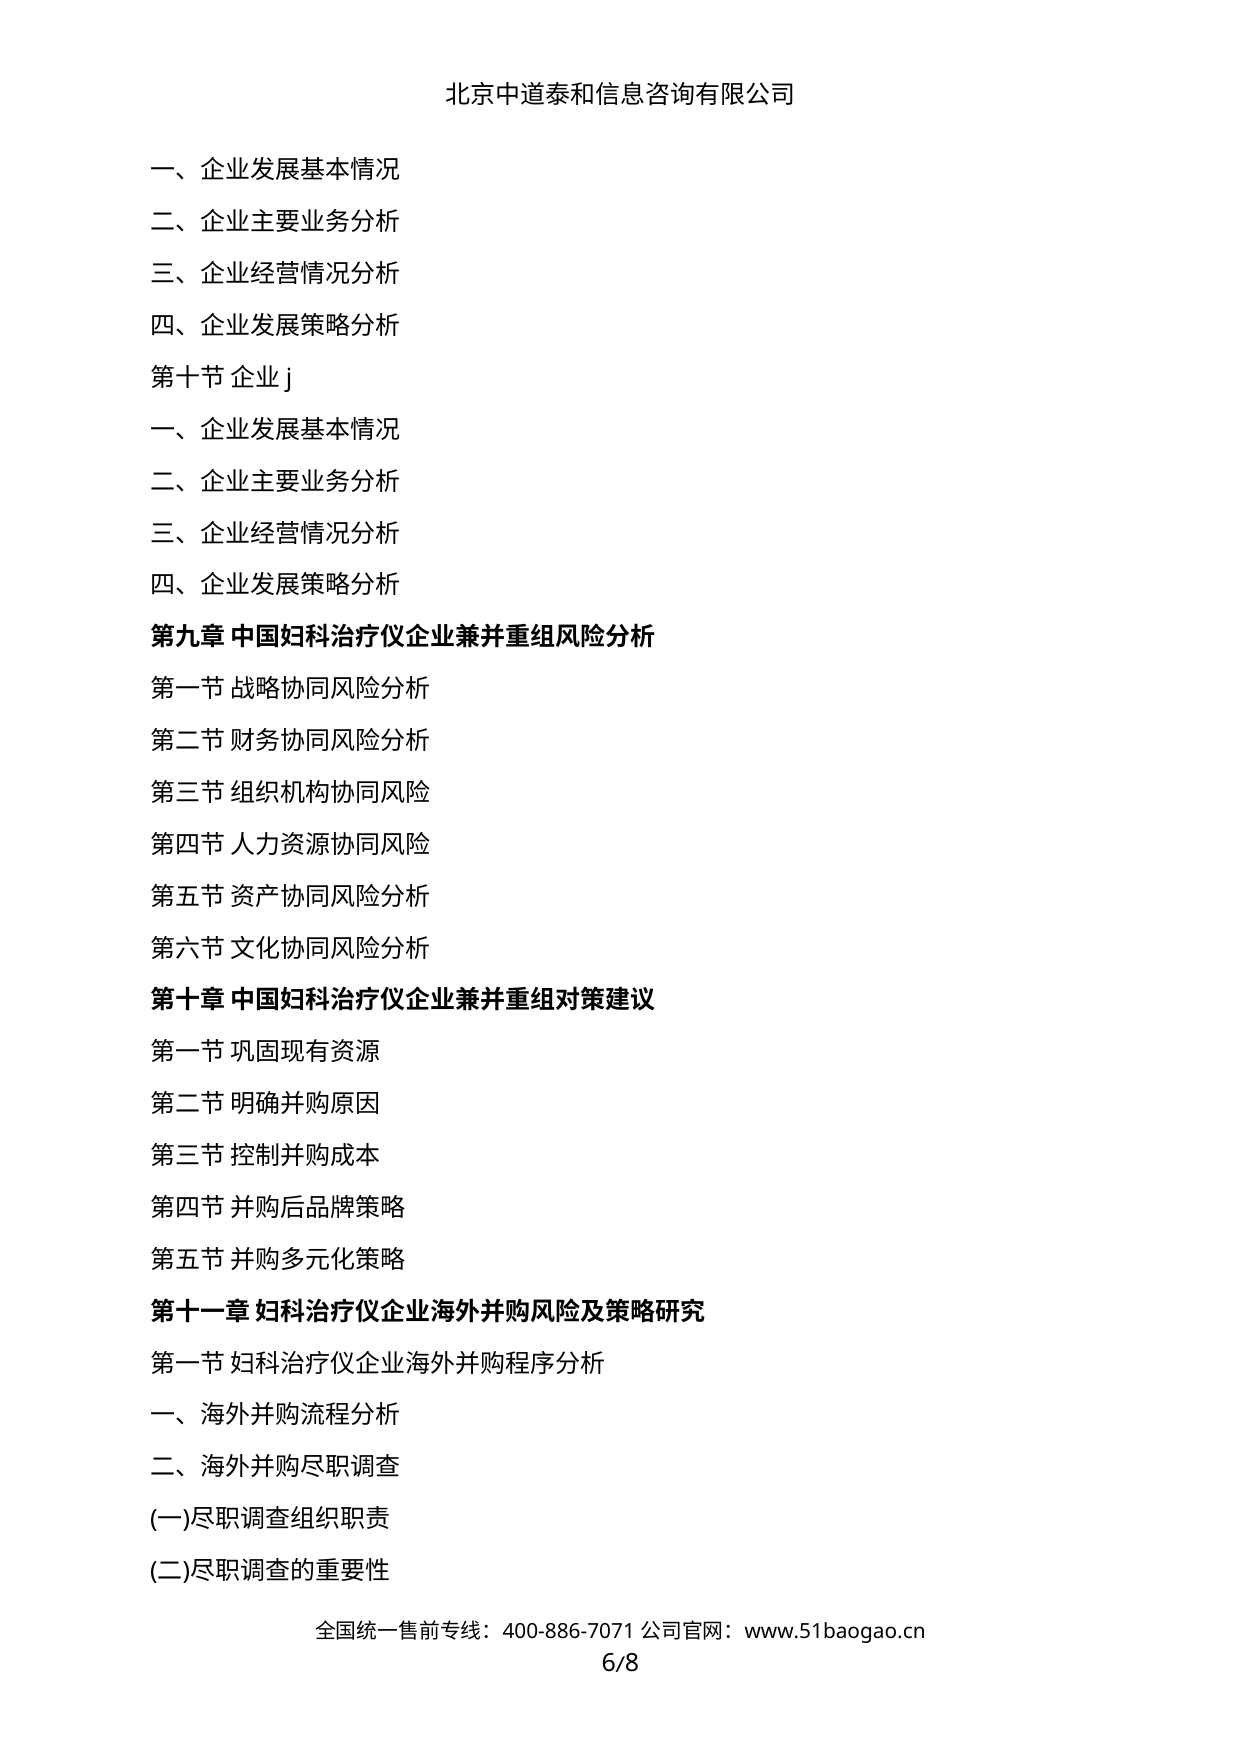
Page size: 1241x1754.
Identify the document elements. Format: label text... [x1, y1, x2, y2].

text (一)尽职调查组织职责 [150, 1499, 1090, 1535]
text 二、企业主要业务分析 [150, 202, 1090, 238]
text 第一节 巩固现有资源 [150, 1032, 1090, 1068]
text 第五节 并购多元化策略 [150, 1239, 1090, 1276]
text 第二节 财务协同风险分析 [150, 721, 1090, 757]
text 第十章 中国妇科治疗仪企业兼并重组对策建议 [150, 980, 1090, 1016]
text 一、企业发展基本情况 [150, 409, 1090, 446]
text 四、企业发展策略分析 [150, 565, 1090, 601]
text (二)尽职调查的重要性 [150, 1551, 1090, 1587]
text 四、企业发展策略分析 [150, 306, 1090, 342]
text 第三节 组织机构协同风险 [150, 772, 1090, 809]
text 三、企业经营情况分析 [150, 513, 1090, 549]
text 第四节 并购后品牌策略 [150, 1187, 1090, 1224]
text 二、海外并购尽职调查 [150, 1447, 1090, 1483]
text 一、海外并购流程分析 [150, 1395, 1090, 1431]
text 第十节 企业j [150, 357, 1090, 394]
text 第二节 明确并购原因 [150, 1084, 1090, 1120]
text 三、企业经营情况分析 [150, 254, 1090, 290]
text 第六节 文化协同风险分析 [150, 928, 1090, 964]
text 第十一章 妇科治疗仪企业海外并购风险及策略研究 [150, 1291, 1090, 1327]
text 一、企业发展基本情况 [150, 150, 1090, 186]
text 第四节 人力资源协同风险 [150, 824, 1090, 861]
text 第五节 资产协同风险分析 [150, 876, 1090, 912]
text 二、企业主要业务分析 [150, 461, 1090, 497]
text 第一节 妇科治疗仪企业海外并购程序分析 [150, 1343, 1090, 1379]
text 第一节 战略协同风险分析 [150, 669, 1090, 705]
text 第三节 控制并购成本 [150, 1136, 1090, 1172]
text 第九章 中国妇科治疗仪企业兼并重组风险分析 [150, 617, 1090, 653]
